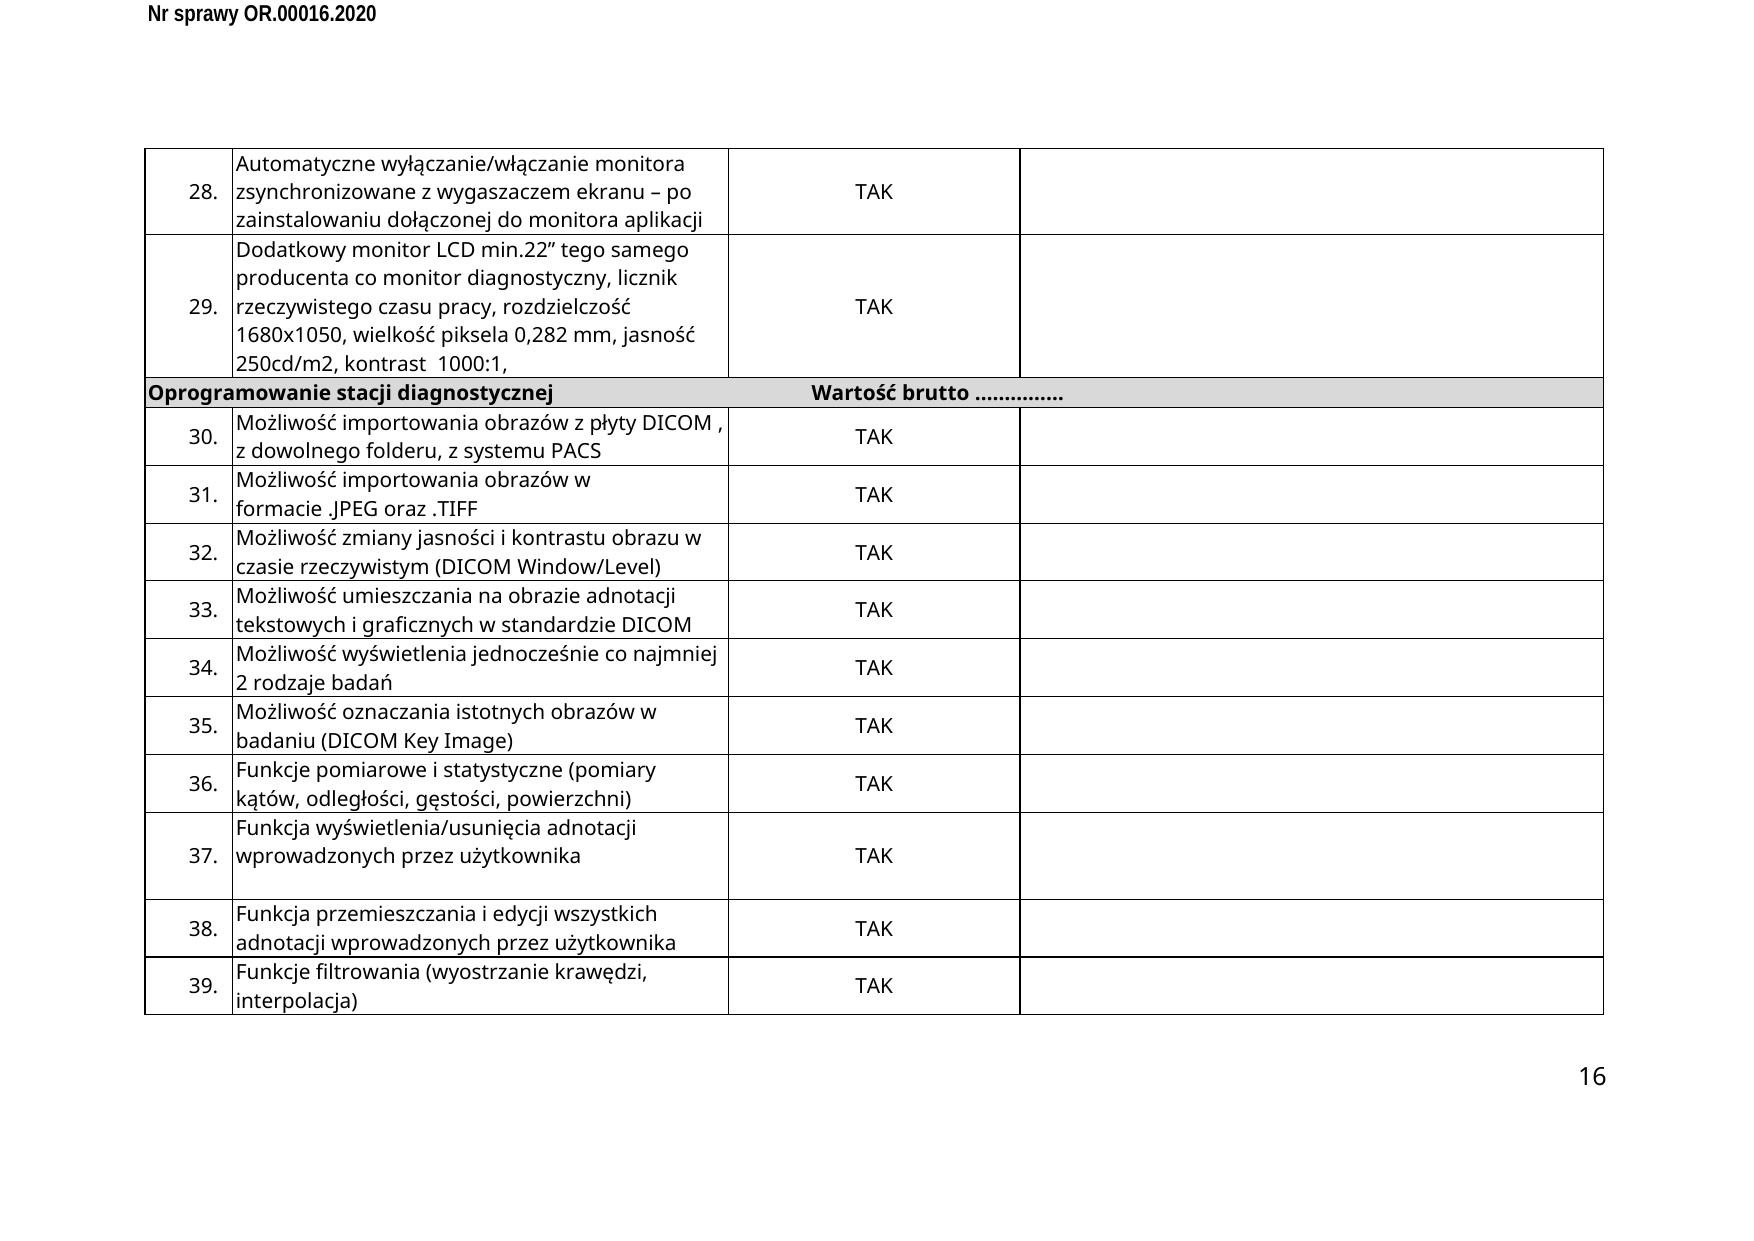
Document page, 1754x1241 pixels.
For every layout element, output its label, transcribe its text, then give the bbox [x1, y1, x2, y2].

table_cell Dodatkowy monitor LCD min.22” tego samego producenta co monitor diagnostyczny, licznik rzeczywistego czasu pracy, rozdzielczość 1680x1050, wielkość piksela 0,282 mm, jasność 250cd/m2, kontrast 1000:1, [233, 235, 728, 377]
table_cell [1021, 697, 1603, 754]
table_cell [1021, 639, 1603, 696]
table_cell [1021, 900, 1603, 956]
table_cell TAK [729, 958, 1019, 1014]
table_cell TAK [729, 697, 1019, 754]
table_cell Możliwość zmiany jasności i kontrastu obrazu w czasie rzeczywistym (DICOM Window/Level) [233, 524, 728, 580]
table_cell [1021, 581, 1603, 638]
table_cell TAK [729, 813, 1019, 898]
table_cell TAK [729, 408, 1019, 464]
table_cell [1021, 408, 1603, 464]
table_cell TAK [729, 755, 1019, 812]
table_cell Możliwość wyświetlenia jednocześnie co najmniej 2 rodzaje badań [233, 639, 728, 696]
table_cell [1021, 813, 1603, 898]
table_cell [146, 524, 232, 580]
table_cell Automatyczne wyłączanie/włączanie monitora zsynchronizowane z wygaszaczem ekranu – po zainstalowaniu dołączonej do monitora aplikacji [233, 149, 728, 234]
table_cell TAK [729, 581, 1019, 638]
table_cell [146, 900, 232, 956]
table_cell Funkcja wyświetlenia/usunięcia adnotacji wprowadzonych przez użytkownika [233, 813, 728, 898]
table_cell Funkcja przemieszczania i edycji wszystkich adnotacji wprowadzonych przez użytkownika [233, 900, 728, 956]
table_cell [146, 466, 232, 522]
table_cell [1021, 466, 1603, 522]
table_cell Możliwość importowania obrazów w formacie .JPEG oraz .TIFF [233, 466, 728, 522]
table_cell TAK [729, 149, 1019, 234]
table_cell [146, 639, 232, 696]
table_cell [146, 958, 232, 1014]
table_cell [1021, 149, 1603, 234]
table_cell Funkcje filtrowania (wyostrzanie krawędzi, interpolacja) [233, 958, 728, 1014]
table_cell Funkcje pomiarowe i statystyczne (pomiary kątów, odległości, gęstości, powierzchni) [233, 755, 728, 812]
table_cell TAK [729, 639, 1019, 696]
table_cell TAK [729, 524, 1019, 580]
table_cell [1021, 755, 1603, 812]
table_cell [146, 813, 232, 898]
table_cell [146, 755, 232, 812]
table_cell [146, 408, 232, 464]
table_cell [146, 581, 232, 638]
table_cell TAK [729, 466, 1019, 522]
table_cell [146, 235, 232, 377]
table_cell Możliwość oznaczania istotnych obrazów w badaniu (DICOM Key Image) [233, 697, 728, 754]
table_cell [146, 149, 232, 234]
table_cell [1021, 524, 1603, 580]
table_cell Możliwość umieszczania na obrazie adnotacji tekstowych i graficznych w standardzie DICOM [233, 581, 728, 638]
table_cell [146, 697, 232, 754]
table_cell TAK [729, 235, 1019, 377]
table_cell [1021, 958, 1603, 1014]
table_cell TAK [729, 900, 1019, 956]
table_cell [1021, 235, 1603, 377]
table_cell Oprogramowanie stacji diagnostycznej Wartość brutto …………… [146, 378, 1603, 407]
table_cell Możliwość importowania obrazów z płyty DICOM , z dowolnego folderu, z systemu PACS [233, 408, 728, 464]
